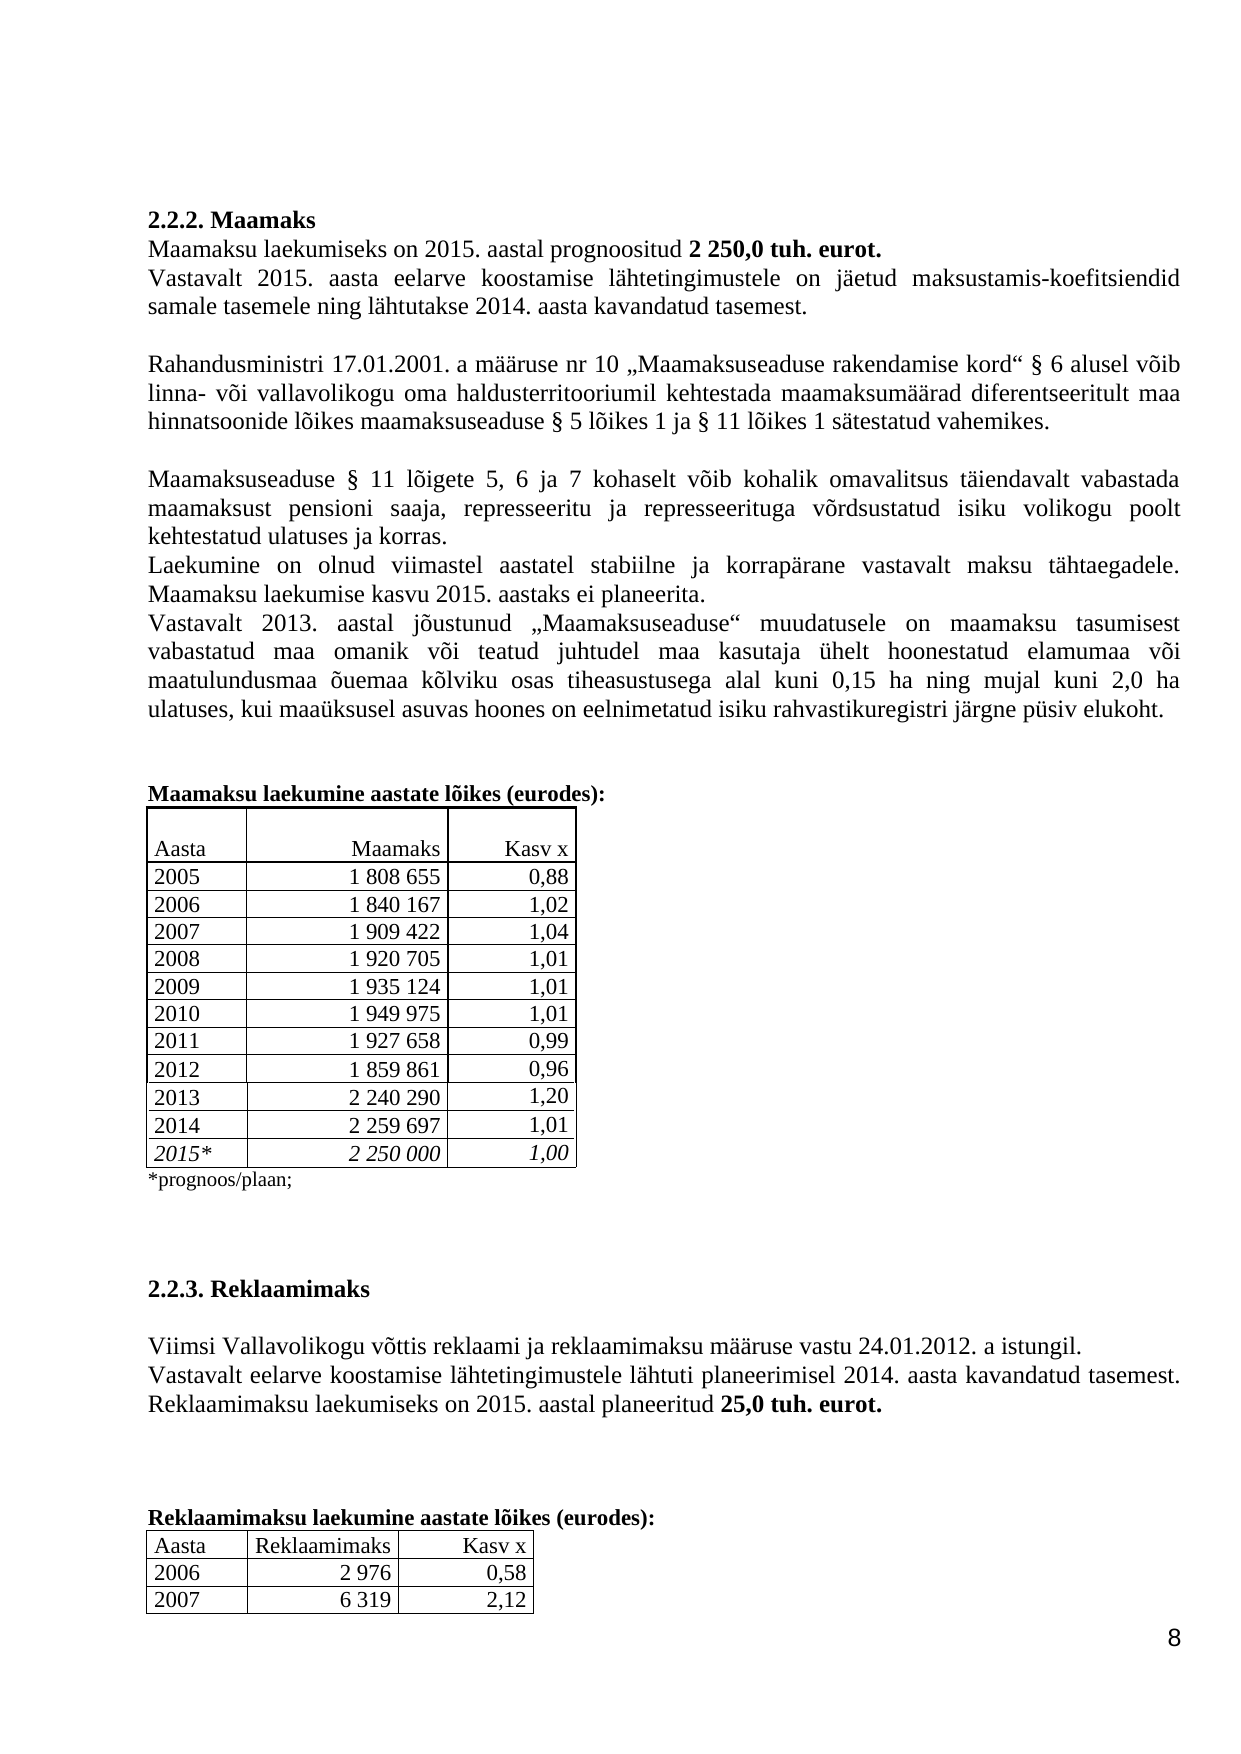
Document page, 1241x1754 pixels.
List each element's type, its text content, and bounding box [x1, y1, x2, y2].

table_cell 2 240 290 [248, 1083, 447, 1110]
text Viimsi Vallavolikogu võttis reklaami ja reklaamimaksu määruse vastu 24.01.2012. a istungil. [148, 1331, 1181, 1360]
text Maamaksu laekumiseks on 2015. aastal prognoositud 2 250,0 tuh. eurot. [148, 234, 1181, 263]
table_cell 0,58 [399, 1559, 533, 1586]
table_cell 1,01 [449, 945, 575, 972]
table_cell 2006 [148, 891, 246, 917]
table_cell 1,00 [448, 1138, 576, 1166]
table_header Kasv x [449, 809, 575, 861]
text Reklaamimaksu laekumine aastate lõikes (eurodes): [148, 1504, 1181, 1530]
table_header Aasta [147, 1531, 247, 1558]
table_cell 2010 [148, 1000, 246, 1027]
table_cell 0,96 [449, 1055, 575, 1082]
table_cell 6 319 [248, 1587, 398, 1613]
table_cell 2007 [148, 918, 246, 944]
table_cell 1,01 [448, 1110, 576, 1138]
text Laekumine on olnud viimastel aastatel stabiilne ja korrapärane vastavalt maksu tähtaegadele. Maamaksu laekumise kasvu 2015. aastaks ei planeerita. [148, 550, 1181, 608]
table_cell 0,88 [449, 863, 575, 889]
text Vastavalt 2015. aasta eelarve koostamise lähtetingimustele on jäetud maksustamis-koefitsiendid samale tasemele ning lähtutakse 2014. aasta kavandatud tasemest. [148, 263, 1181, 320]
table_cell 2009 [148, 973, 246, 999]
text *prognoos/plaan; [148, 1167, 1181, 1191]
table_cell 1 949 975 [247, 1000, 447, 1027]
table_header Reklaamimaks [248, 1531, 398, 1558]
table_header Kasv x [399, 1531, 533, 1558]
table_cell 2 259 697 [248, 1111, 447, 1138]
table_header Aasta [148, 809, 246, 861]
table_cell 1 859 861 [247, 1055, 447, 1082]
table_header Maamaks [247, 809, 447, 861]
text 2.2.2. Maamaks [148, 205, 1181, 234]
table_cell 1 840 167 [247, 891, 447, 917]
text Rahandusministri 17.01.2001. a määruse nr 10 „Maamaksuseaduse rakendamise kord“ § 6 alusel võib linna- või vallavolikogu oma haldusterritooriumil kehtestada maamaksumäärad diferentseeritult maa hinnatsoonide lõikes maamaksuseaduse § 5 lõikes 1 ja § 11 lõikes 1 sätestatud vahemikes. [148, 349, 1181, 435]
table_cell 2015* [147, 1138, 247, 1166]
table_cell 1,04 [449, 918, 575, 944]
table_cell 1 920 705 [247, 945, 447, 972]
text 2.2.3. Reklaamimaks [148, 1274, 1181, 1302]
text Vastavalt 2013. aastal jõustunud „Maamaksuseaduse“ muudatusele on maamaksu tasumisest vabastatud maa omanik või teatud juhtudel maa kasutaja ühelt hoonestatud elamumaa või maatulundusmaa õuemaa kõlviku osas tiheasustusega alal kuni 0,15 ha ning mujal kuni 2,0 ha ulatuses, kui maaüksusel asuvas hoones on eelnimetatud isiku rahvastikuregistri järgne püsiv elukoht. [148, 608, 1181, 723]
table_cell 2005 [148, 863, 246, 889]
table_cell 2013 [147, 1083, 247, 1110]
table_cell 2006 [147, 1559, 247, 1586]
table_cell 1,01 [449, 973, 575, 999]
table_cell 1 927 658 [247, 1028, 447, 1054]
table_cell 2008 [148, 945, 246, 972]
text Maamaksuseaduse § 11 lõigete 5, 6 ja 7 kohaselt võib kohalik omavalitsus täiendavalt vabastada maamaksust pensioni saaja, represseeritu ja represseerituga võrdsustatud isiku volikogu poolt kehtestatud ulatuses ja korras. [148, 464, 1181, 550]
table_cell 1 935 124 [247, 973, 447, 999]
table_cell 2 976 [248, 1559, 398, 1586]
table_cell 1 808 655 [247, 863, 447, 889]
table_cell 2007 [147, 1587, 247, 1613]
table_cell 2 250 000 [248, 1139, 447, 1166]
table_cell 2012 [148, 1055, 246, 1082]
text Maamaksu laekumine aastate lõikes (eurodes): [148, 780, 1181, 806]
table_cell 1,01 [449, 1000, 575, 1027]
table_cell 1,20 [448, 1082, 576, 1110]
table_cell 1,02 [449, 891, 575, 917]
table_cell 2014 [147, 1110, 247, 1138]
table_cell 0,99 [449, 1028, 575, 1054]
table_cell 2011 [148, 1028, 246, 1054]
text Vastavalt eelarve koostamise lähtetingimustele lähtuti planeerimisel 2014. aasta kavandatud tasemest. Reklaamimaksu laekumiseks on 2015. aastal planeeritud 25,0 tuh. eurot. [148, 1360, 1181, 1417]
table_cell 2,12 [399, 1587, 533, 1613]
table_cell 1 909 422 [247, 918, 447, 944]
